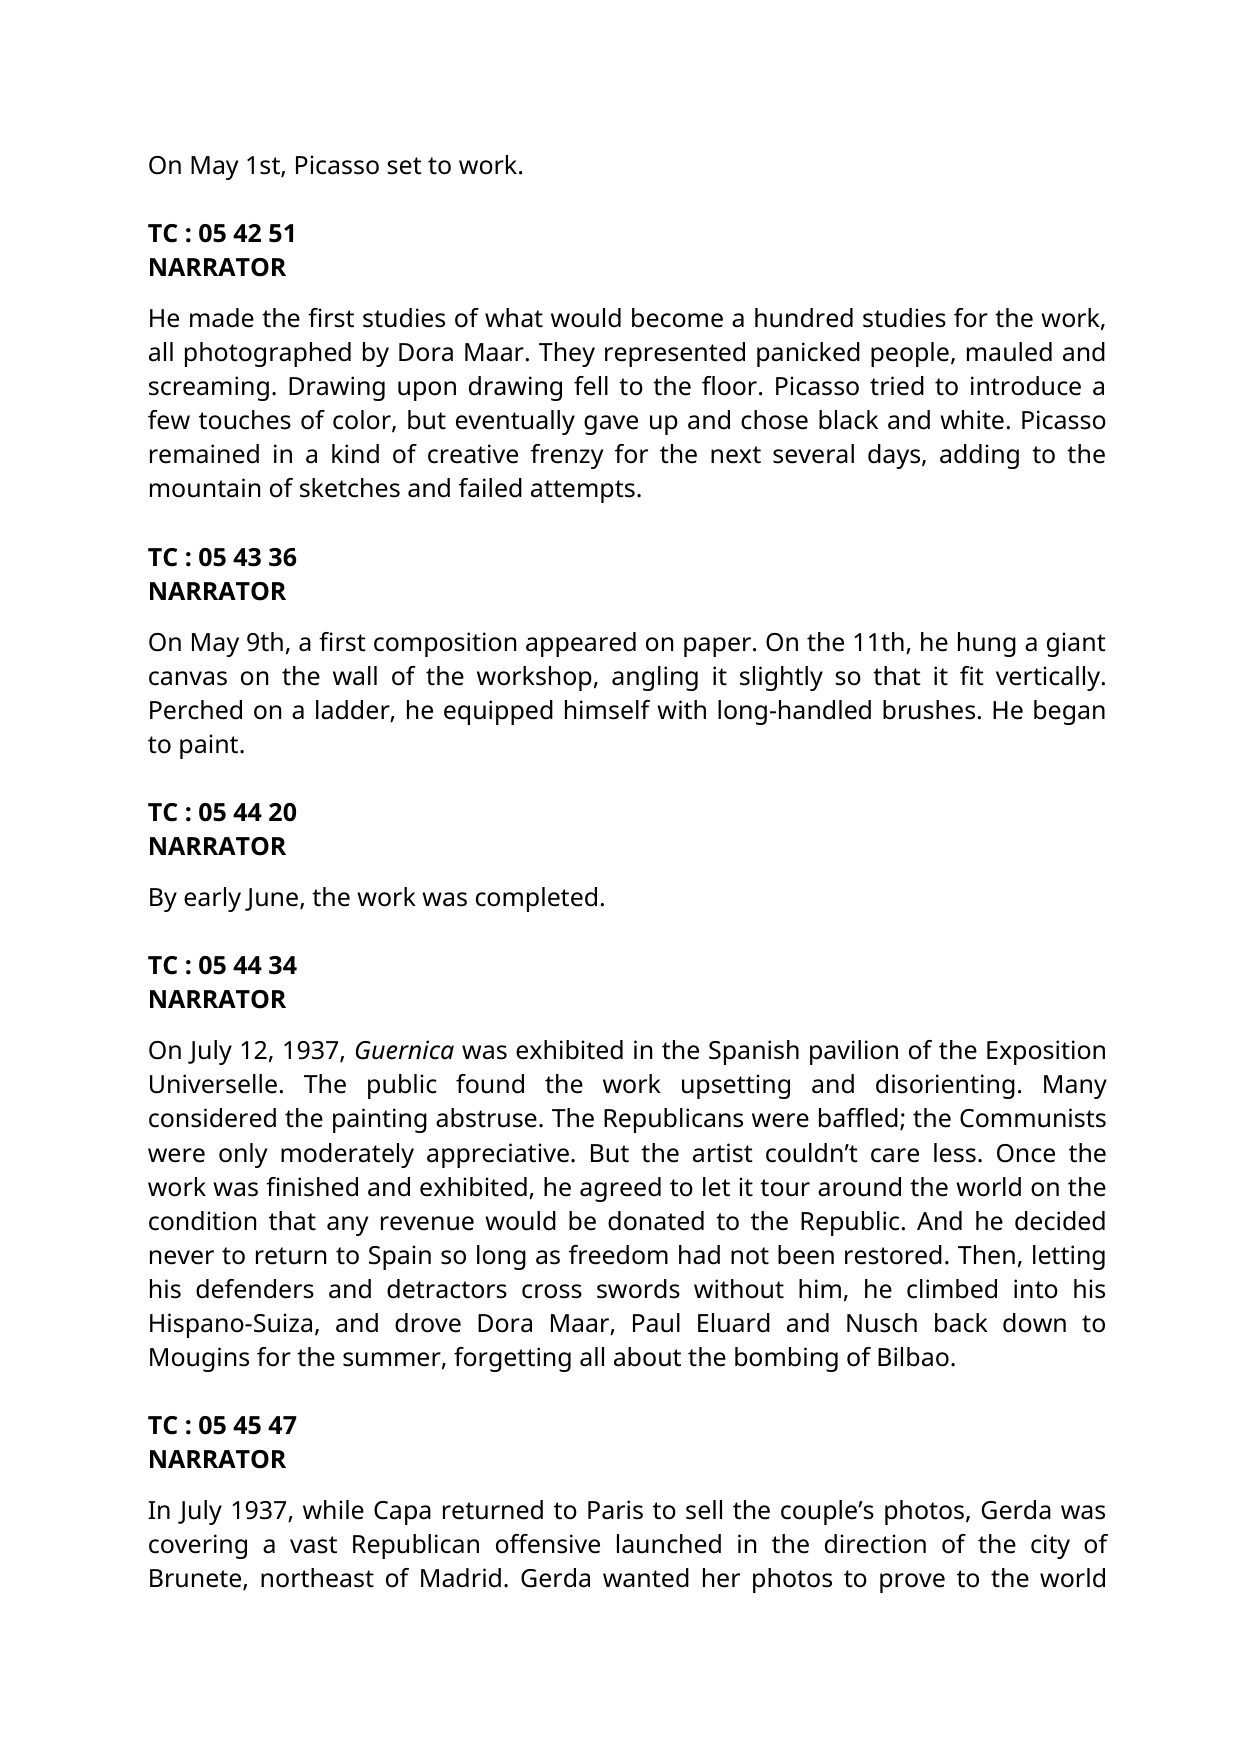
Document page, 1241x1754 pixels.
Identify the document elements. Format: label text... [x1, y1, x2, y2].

text NARRATOR [148, 573, 1108, 607]
text By early June, the work was completed. [148, 880, 1108, 914]
text TC : 05 45 47 [148, 1408, 1108, 1442]
text NARRATOR [148, 829, 1108, 863]
text NARRATOR [148, 982, 1108, 1016]
text NARRATOR [148, 1442, 1108, 1476]
text On July 12, 1937, Guernica was exhibited in the Spanish pavilion of the Exposition Universelle. The public found the work upsetting and disorienting. Many considered the painting abstruse. The Republicans were baffled; the Communists were only moderately appreciative. But the artist couldn’t care less. Once the work was finished and exhibited, he agreed to let it tour around the world on the condition that any revenue would be donated to the Republic. And he decided never to return to Spain so long as freedom had not been restored. Then, letting his defenders and detractors cross swords without him, he climbed into his Hispano-Suiza, and drove Dora Maar, Paul Eluard and Nusch back down to Mougins for the summer, forgetting all about the bombing of Bilbao. [148, 1033, 1108, 1374]
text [148, 1493, 1108, 1595]
text NARRATOR [148, 250, 1108, 284]
text On May 1st, Picasso set to work. [148, 148, 1108, 182]
text TC : 05 44 34 [148, 948, 1108, 982]
text TC : 05 43 36 [148, 539, 1108, 573]
text He made the first studies of what would become a hundred studies for the work, all photographed by Dora Maar. They represented panicked people, mauled and screaming. Drawing upon drawing fell to the floor. Picasso tried to introduce a few touches of color, but eventually gave up and chose black and white. Picasso remained in a kind of creative frenzy for the next several days, adding to the mountain of sketches and failed attempts. [148, 301, 1108, 505]
text On May 9th, a first composition appeared on paper. On the 11th, he hung a giant canvas on the wall of the workshop, angling it slightly so that it fit vertically. Perched on a ladder, he equipped himself with long-handled brushes. He began to paint. [148, 624, 1108, 761]
text TC : 05 44 20 [148, 795, 1108, 829]
text TC : 05 42 51 [148, 216, 1108, 250]
